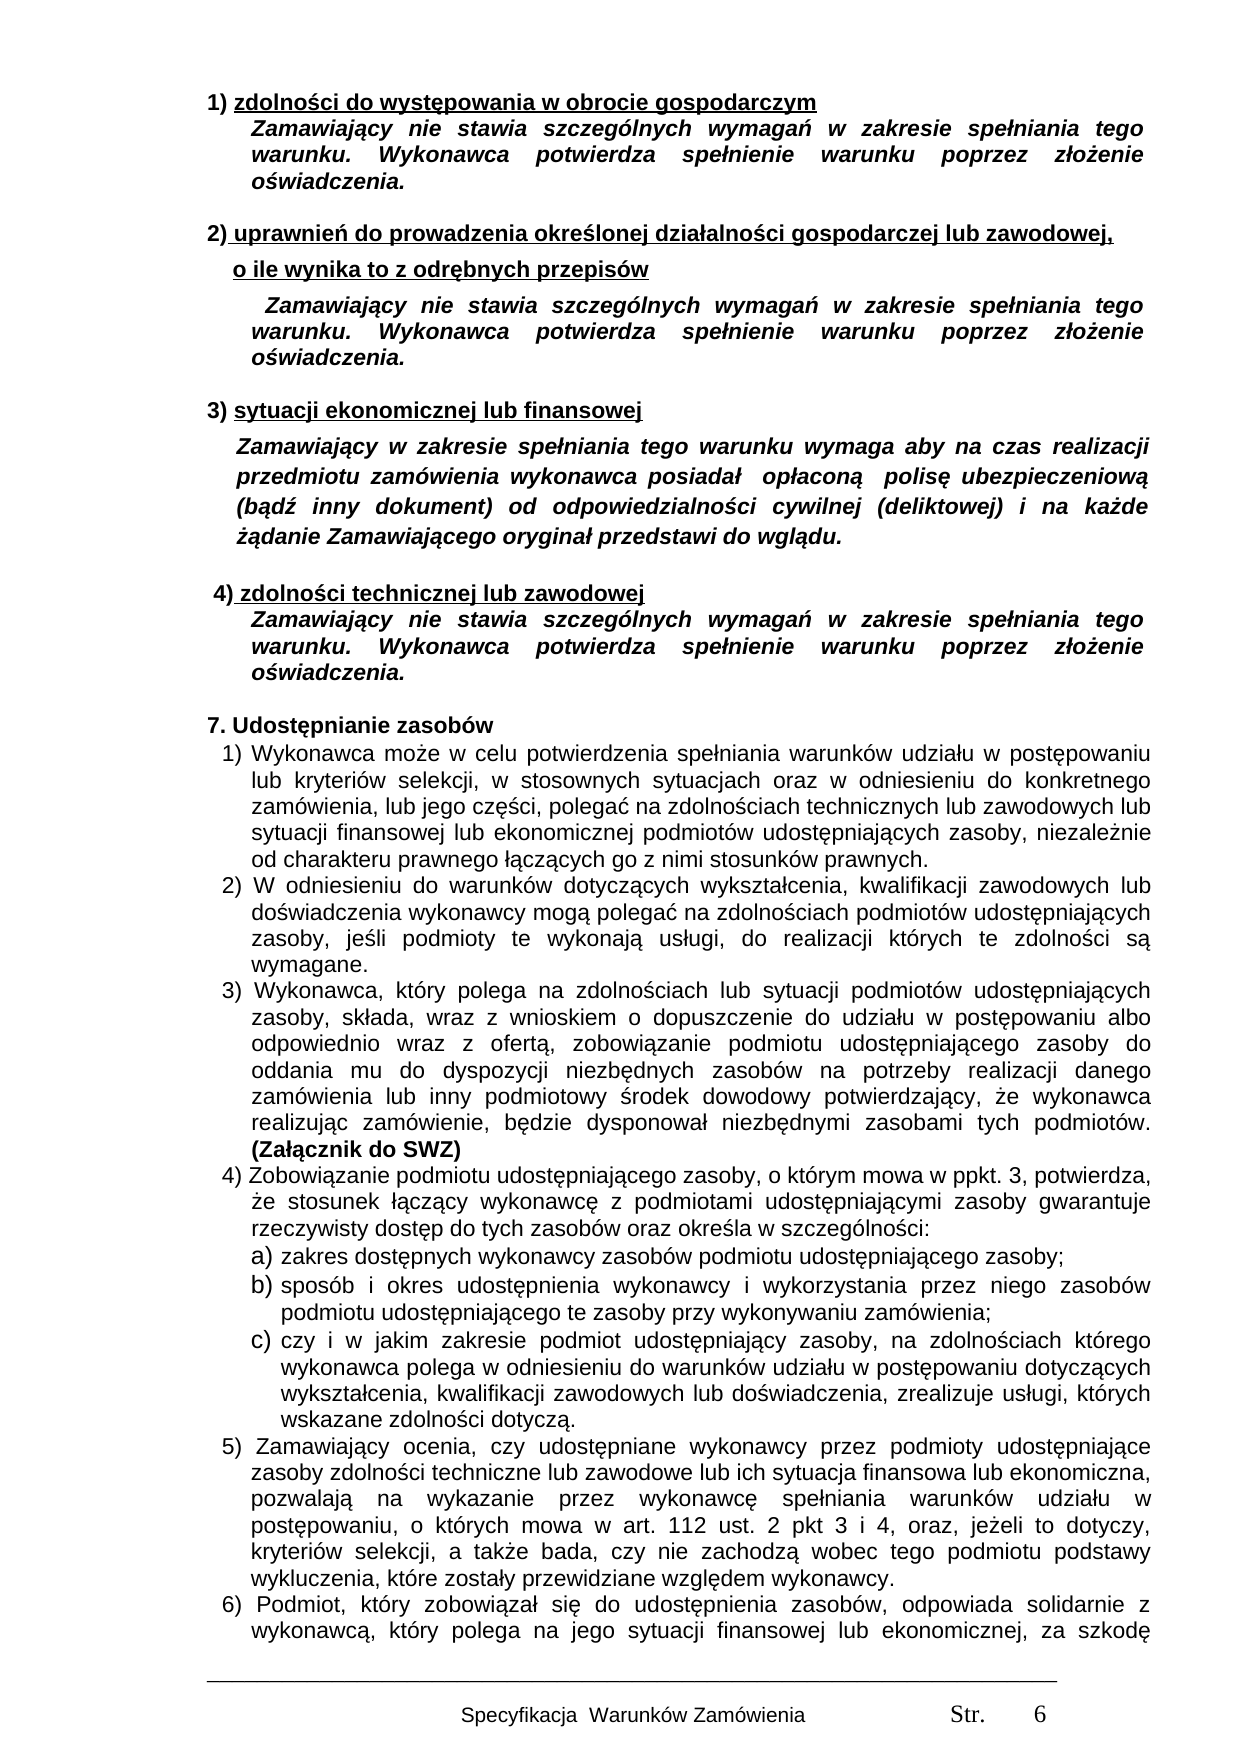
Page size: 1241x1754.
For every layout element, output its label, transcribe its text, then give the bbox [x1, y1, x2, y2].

text Zamawiający w zakresie spełniania tego warunku wymaga aby na czas realizacji przedmiotu zamówienia wykonawca posiadał opłaconą polisę ubezpieczeniową (bądź inny dokument) od odpowiedzialności cywilnej (deliktowej) i na każde żądanie Zamawiającego oryginał przedstawi do wglądu. [236, 433, 1152, 550]
text Zamawiający nie stawia szczególnych wymagań w zakresie spełniania tego warunku. Wykonawca potwierdza spełnienie warunku poprzez złożenie oświadczenia. [251, 115, 1146, 194]
text 2) uprawnień do prowadzenia określonej działalności gospodarczej lub zawodowej, [207, 220, 1152, 247]
text 2) W odniesieniu do warunków dotyczących wykształcenia, kwalifikacji zawodowych lub doświadczenia wykonawcy mogą polegać na zdolnościach podmiotów udostępniających zasoby, jeśli podmioty te wykonają usługi, do realizacji których te zdolności są wymagane. [222, 872, 1152, 977]
text 1) Wykonawca może w celu potwierdzenia spełniania warunków udziału w postępowaniu lub kryteriów selekcji, w stosownych sytuacjach oraz w odniesieniu do konkretnego zamówienia, lub jego części, polegać na zdolnościach technicznych lub zawodowych lub sytuacji finansowej lub ekonomicznej podmiotów udostępniających zasoby, niezależnie od charakteru prawnego łączących go z nimi stosunków prawnych. [222, 740, 1152, 872]
list sposób i okres udostępnienia wykonawcy i wykorzystania przez niego zasobów podmiotu udostępniającego te zasoby przy wykonywaniu zamówienia; [251, 1270, 1152, 1325]
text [222, 1591, 1152, 1643]
text 3) sytuacji ekonomicznej lub finansowej [207, 397, 1152, 423]
list zakres dostępnych wykonawcy zasobów podmiotu udostępniającego zasoby; [251, 1241, 1152, 1270]
text 5) Zamawiający ocenia, czy udostępniane wykonawcy przez podmioty udostępniające zasoby zdolności techniczne lub zawodowe lub ich sytuacja finansowa lub ekonomiczna, pozwalają na wykazanie przez wykonawcę spełniania warunków udziału w postępowaniu, o których mowa w art. 112 ust. 2 pkt 3 i 4, oraz, jeżeli to dotyczy, kryteriów selekcji, a także bada, czy nie zachodzą wobec tego podmiotu podstawy wykluczenia, które zostały przewidziane względem wykonawcy. [222, 1433, 1152, 1591]
text 3) Wykonawca, który polega na zdolnościach lub sytuacji podmiotów udostępniających zasoby, składa, wraz z wnioskiem o dopuszczenie do udziału w postępowaniu albo odpowiednio wraz z ofertą, zobowiązanie podmiotu udostępniającego zasoby do oddania mu do dyspozycji niezbędnych zasobów na potrzeby realizacji danego zamówienia lub inny podmiotowy środek dowodowy potwierdzający, że wykonawca realizując zamówienie, będzie dysponował niezbędnymi zasobami tych podmiotów. (Załącznik do SWZ) [222, 977, 1152, 1162]
list czy i w jakim zakresie podmiot udostępniający zasoby, na zdolnościach którego wykonawca polega w odniesieniu do warunków udziału w postępowaniu dotyczących wykształcenia, kwalifikacji zawodowych lub doświadczenia, zrealizuje usługi, których wskazane zdolności dotyczą. [251, 1325, 1152, 1433]
text Zamawiający nie stawia szczególnych wymagań w zakresie spełniania tego warunku. Wykonawca potwierdza spełnienie warunku poprzez złożenie oświadczenia. [251, 606, 1146, 685]
text 1) zdolności do występowania w obrocie gospodarczym [207, 89, 1152, 115]
text 4) zdolności technicznej lub zawodowej [207, 580, 1152, 606]
text o ile wynika to z odrębnych przepisów [207, 256, 1152, 282]
text 4) Zobowiązanie podmiotu udostępniającego zasoby, o którym mowa w ppkt. 3, potwierdza, że stosunek łączący wykonawcę z podmiotami udostępniającymi zasoby gwarantuje rzeczywisty dostęp do tych zasobów oraz określa w szczególności: [222, 1162, 1152, 1241]
text Zamawiający nie stawia szczególnych wymagań w zakresie spełniania tego warunku. Wykonawca potwierdza spełnienie warunku poprzez złożenie oświadczenia. [251, 292, 1146, 371]
text 7. Udostępnianie zasobów [207, 712, 1152, 738]
